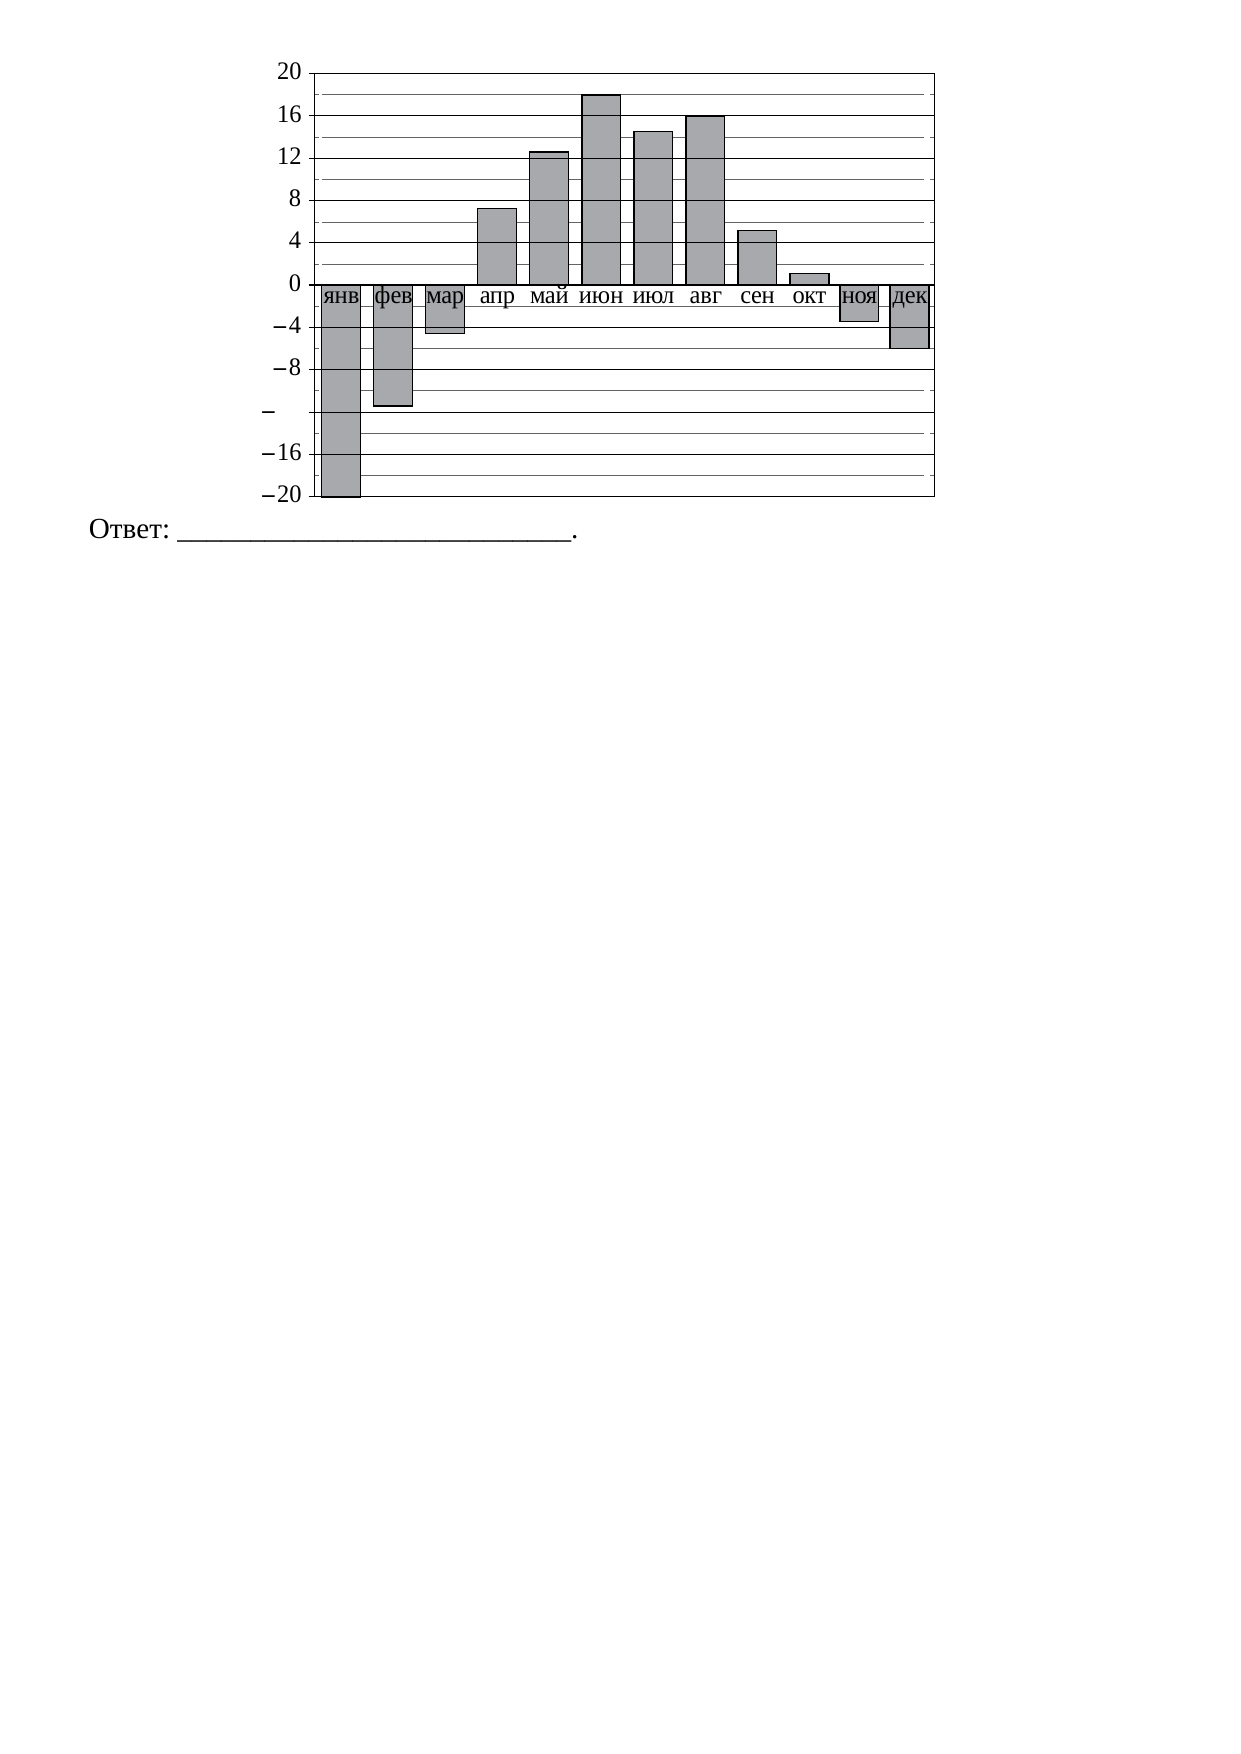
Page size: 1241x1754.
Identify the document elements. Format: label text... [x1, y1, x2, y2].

text Ответ: ___________________________. [89, 511, 1107, 544]
